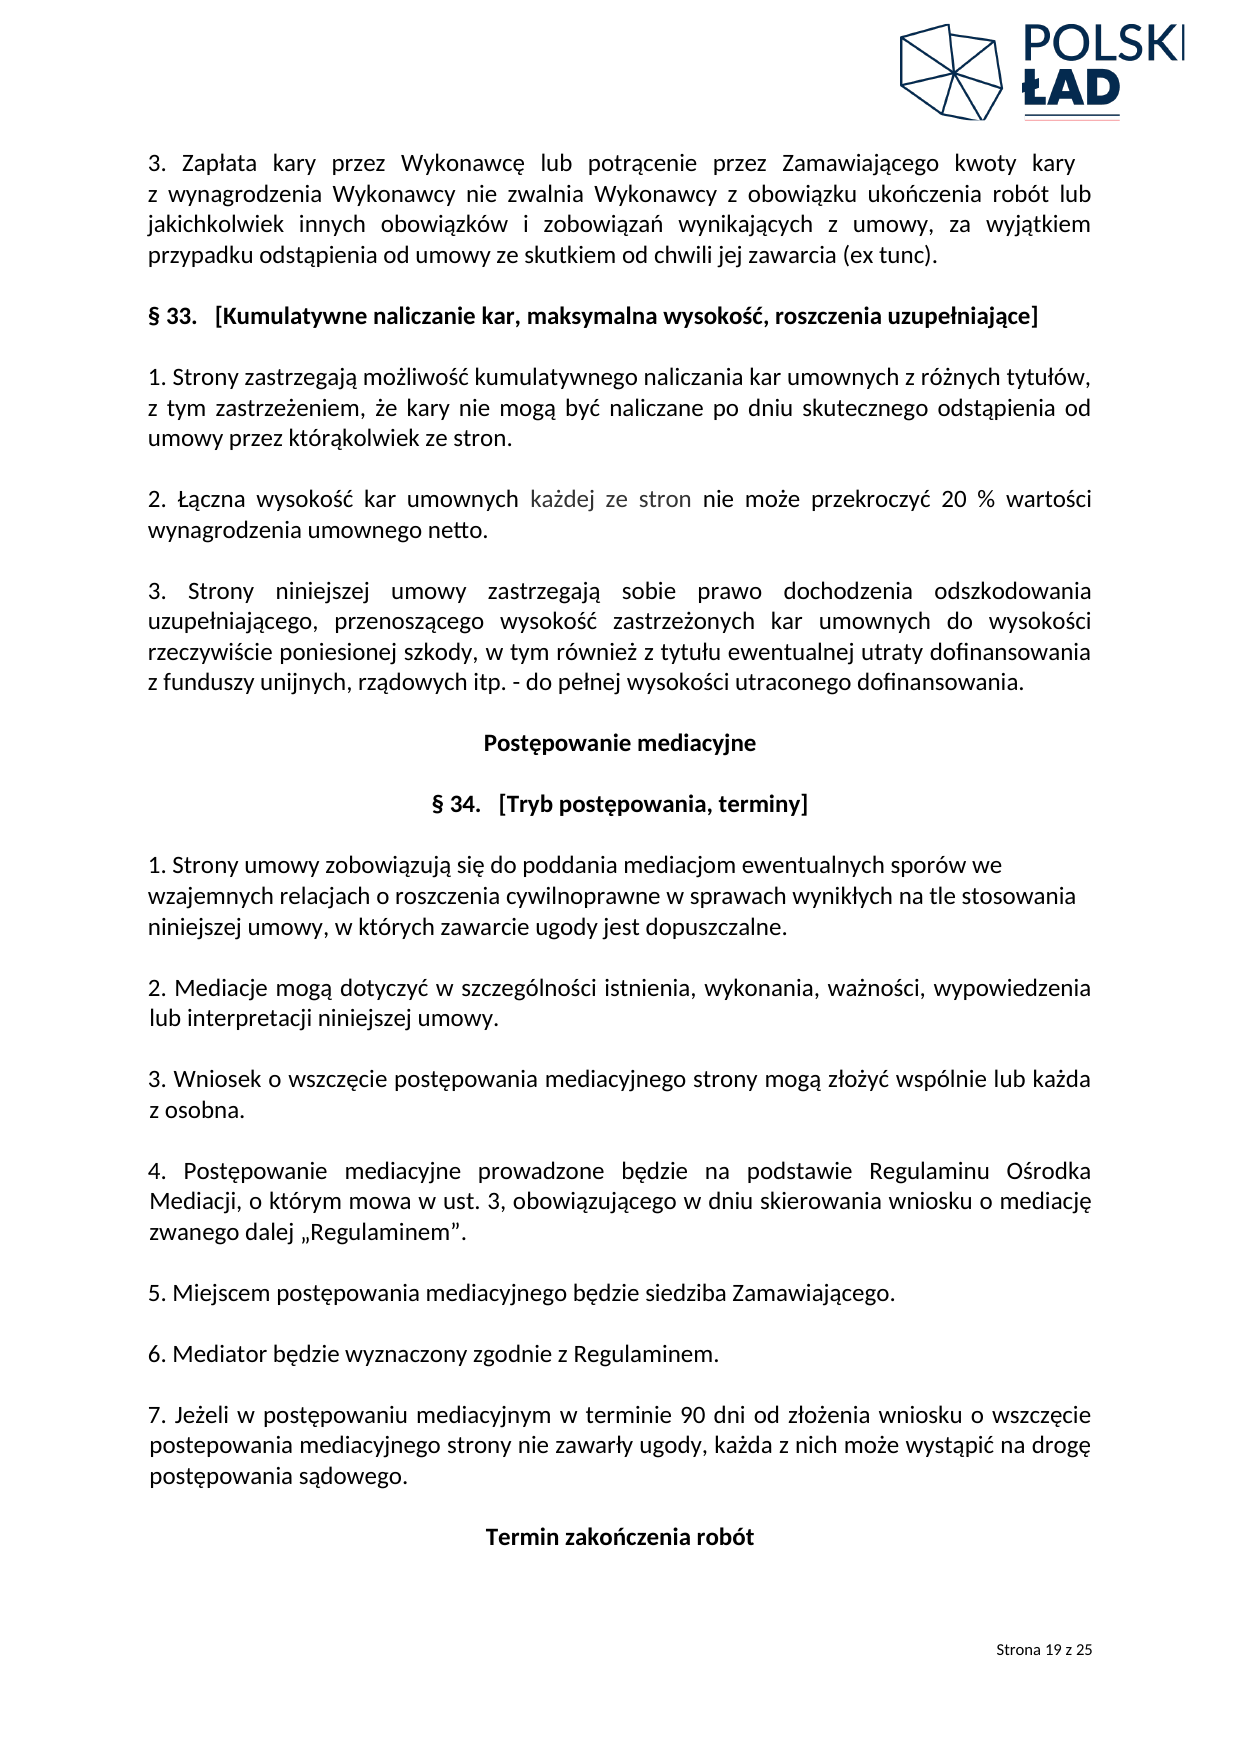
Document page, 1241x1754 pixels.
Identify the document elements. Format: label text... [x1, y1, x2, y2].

text Postępowanie mediacyjne [148, 727, 1093, 758]
text Termin zakończenia robót [148, 1521, 1093, 1552]
text 7. Jeżeli w postępowaniu mediacyjnym w terminie 90 dni od złożenia wniosku o wszczęcie postepowania mediacyjnego strony nie zawarły ugody, każda z nich może wystąpić na drogę postępowania sądowego. [148, 1399, 1093, 1491]
text 5. Miejscem postępowania mediacyjnego będzie siedziba Zamawiającego. [148, 1277, 1093, 1307]
text 6. Mediator będzie wyznaczony zgodnie z Regulaminem. [148, 1338, 1093, 1368]
picture [900, 23, 1185, 121]
text § 34. [Tryb postępowania, terminy] [148, 788, 1093, 819]
text 2. Mediacje mogą dotyczyć w szczególności istnienia, wykonania, ważności, wypowiedzenia lub interpretacji niniejszej umowy. [148, 972, 1093, 1033]
text 2. Łączna wysokość kar umownych każdej ze stron nie może przekroczyć 20 % wartości wynagrodzenia umownego netto. [148, 483, 1093, 544]
text 1. Strony umowy zobowiązują się do poddania mediacjom ewentualnych sporów we wzajemnych relacjach o roszczenia cywilnoprawne w sprawach wynikłych na tle stosowania niniejszej umowy, w których zawarcie ugody jest dopuszczalne. [148, 849, 1093, 941]
text 3. Zapłata kary przez Wykonawcę lub potrącenie przez Zamawiającego kwoty kary z wynagrodzenia Wykonawcy nie zwalnia Wykonawcy z obowiązku ukończenia robót lub jakichkolwiek innych obowiązków i zobowiązań wynikających z umowy, za wyjątkiem przypadku odstąpienia od umowy ze skutkiem od chwili jej zawarcia (ex tunc). [148, 148, 1093, 270]
text 3. Wniosek o wszczęcie postępowania mediacyjnego strony mogą złożyć wspólnie lub każda z osobna. [148, 1063, 1093, 1124]
text § 33. [Kumulatywne naliczanie kar, maksymalna wysokość, roszczenia uzupełniające] [148, 300, 1093, 331]
text 3. Strony niniejszej umowy zastrzegają sobie prawo dochodzenia odszkodowania uzupełniającego, przenoszącego wysokość zastrzeżonych kar umownych do wysokości rzeczywiście poniesionej szkody, w tym również z tytułu ewentualnej utraty dofinansowania z funduszy unijnych, rządowych itp. - do pełnej wysokości utraconego dofinansowania. [148, 575, 1093, 697]
text 4. Postępowanie mediacyjne prowadzone będzie na podstawie Regulaminu Ośrodka Mediacji, o którym mowa w ust. 3, obowiązującego w dniu skierowania wniosku o mediację zwanego dalej „Regulaminem”. [148, 1155, 1093, 1246]
text 1. Strony zastrzegają możliwość kumulatywnego naliczania kar umownych z różnych tytułów, z tym zastrzeżeniem, że kary nie mogą być naliczane po dniu skutecznego odstąpienia od umowy przez którąkolwiek ze stron. [148, 361, 1093, 453]
